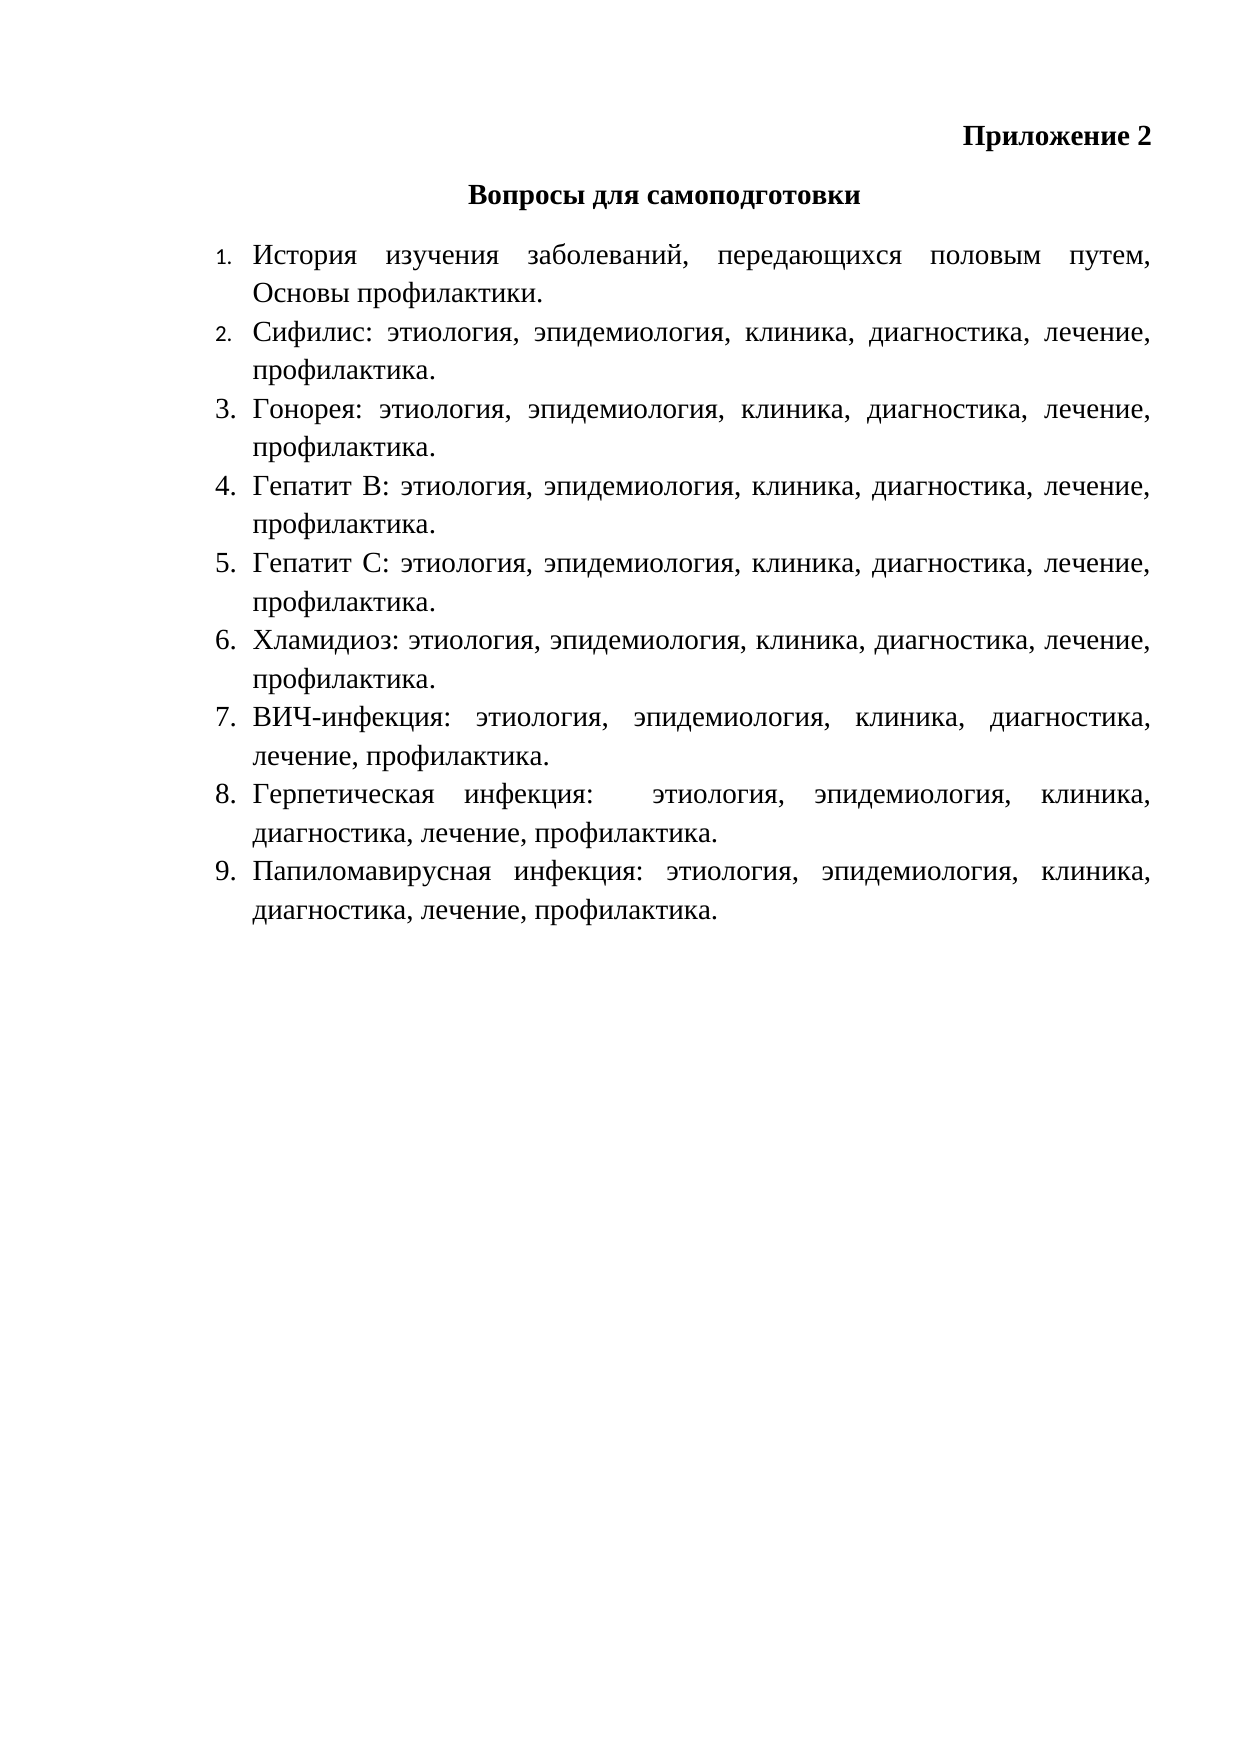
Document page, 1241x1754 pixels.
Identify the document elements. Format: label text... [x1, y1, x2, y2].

list ВИЧ-инфекция: этиология, эпидемиология, клиника, диагностика, лечение, профилактика. [215, 699, 1152, 771]
list История изучения заболеваний, передающихся половым путем, Основы профилактики. [215, 237, 1152, 309]
list Герпетическая инфекция: этиология, эпидемиология, клиника, диагностика, лечение, профилактика. [215, 776, 1152, 848]
list Сифилис: этиология, эпидемиология, клиника, диагностика, лечение, профилактика. [215, 314, 1152, 386]
list Гонорея: этиология, эпидемиология, клиника, диагностика, лечение, профилактика. [215, 391, 1152, 463]
list Гепатит В: этиология, эпидемиология, клиника, диагностика, лечение, профилактика. [215, 468, 1152, 540]
list Папиломавирусная инфекция: этиология, эпидемиология, клиника, диагностика, лечение, профилактика. [215, 853, 1152, 926]
text Приложение 2 [177, 118, 1152, 152]
text Вопросы для самоподготовки [177, 177, 1152, 211]
list Гепатит С: этиология, эпидемиология, клиника, диагностика, лечение, профилактика. [215, 545, 1152, 617]
list Хламидиоз: этиология, эпидемиология, клиника, диагностика, лечение, профилактика. [215, 622, 1152, 694]
